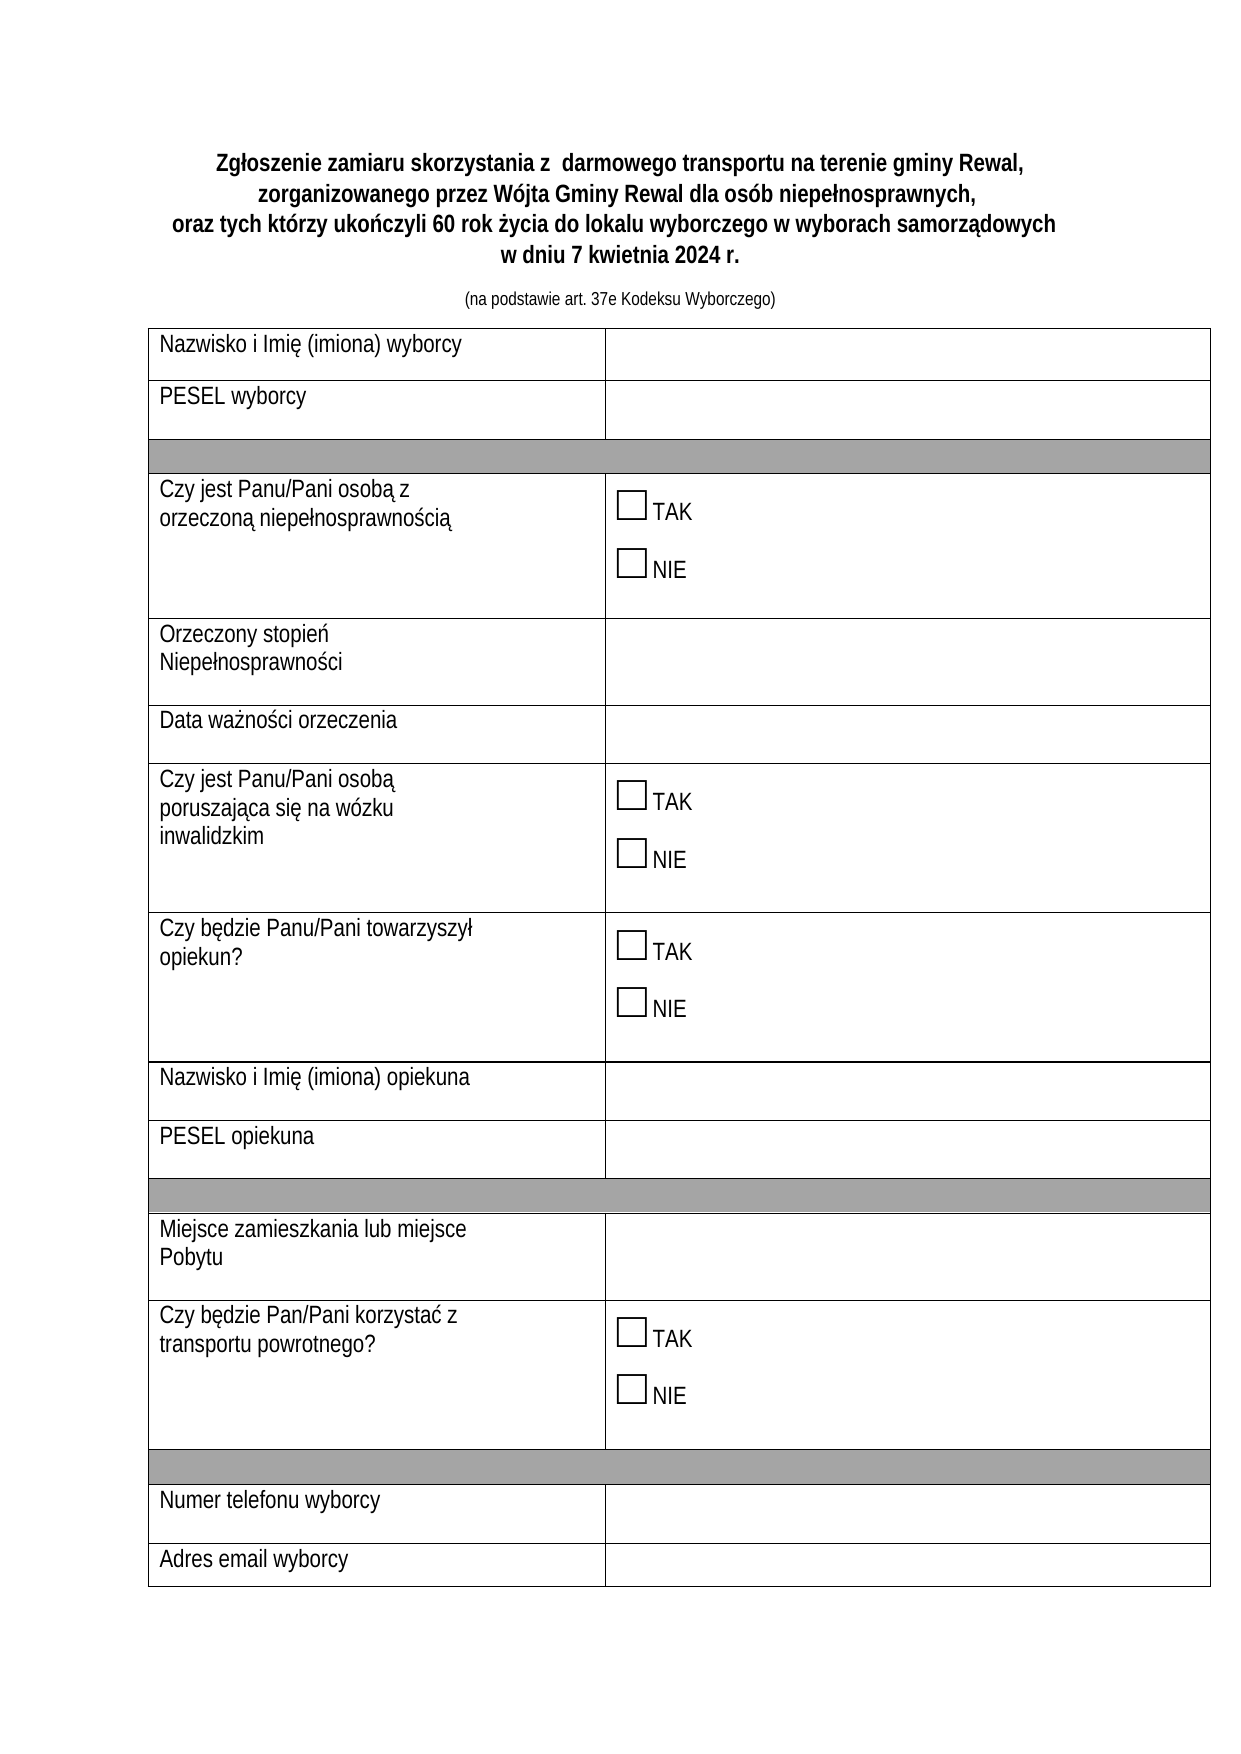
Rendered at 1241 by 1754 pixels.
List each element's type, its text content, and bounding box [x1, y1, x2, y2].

table_cell [606, 1214, 1210, 1299]
table_cell [606, 1544, 1210, 1586]
table_cell [149, 440, 1210, 473]
table_cell PESEL opiekuna [149, 1121, 605, 1178]
table_cell Czy będzie Pan/Pani korzystać z transportu powrotnego? [149, 1301, 605, 1449]
table_header [606, 329, 1210, 380]
table_cell Numer telefonu wyborcy [149, 1485, 605, 1542]
table_cell Orzeczony stopień Niepełnosprawności [149, 619, 605, 704]
table_cell [149, 1179, 1210, 1212]
table_cell □ TAK □ NIE [606, 474, 1210, 617]
table_cell Czy jest Panu/Pani osobą z orzeczoną niepełnosprawnością [149, 474, 605, 617]
table_cell □ TAK □ NIE [606, 913, 1210, 1061]
table_cell Nazwisko i Imię (imiona) opiekuna [149, 1063, 605, 1120]
text Zgłoszenie zamiaru skorzystania z darmowego transportu na terenie gminy Rewal, zorganizowanego przez Wójta Gminy Rewal dla osób niepełnosprawnych, oraz tych którzy ukończyli 60 rok życia do lokalu wyborczego w wyborach samorządowych w dniu 7 kwietnia 2024 r. [148, 148, 1093, 269]
table_cell □ TAK □ NIE [606, 764, 1210, 912]
table_cell □ TAK □ NIE [606, 1301, 1210, 1449]
table_cell [606, 1485, 1210, 1542]
table_cell [606, 381, 1210, 438]
table_cell Adres email wyborcy [149, 1544, 605, 1586]
table_cell [606, 619, 1210, 704]
table_cell [606, 1063, 1210, 1120]
table_cell Czy jest Panu/Pani osobą poruszająca się na wózku inwalidzkim [149, 764, 605, 912]
table_cell Data ważności orzeczenia [149, 706, 605, 763]
table_cell [606, 1121, 1210, 1178]
table_cell [606, 706, 1210, 763]
text (na podstawie art. 37e Kodeksu Wyborczego) [148, 288, 1093, 309]
table_cell PESEL wyborcy [149, 381, 605, 438]
table_cell Czy będzie Panu/Pani towarzyszył opiekun? [149, 913, 605, 1061]
table_cell Miejsce zamieszkania lub miejsce Pobytu [149, 1214, 605, 1299]
table_cell [149, 1450, 1210, 1484]
table_header Nazwisko i Imię (imiona) wyborcy [149, 329, 605, 380]
